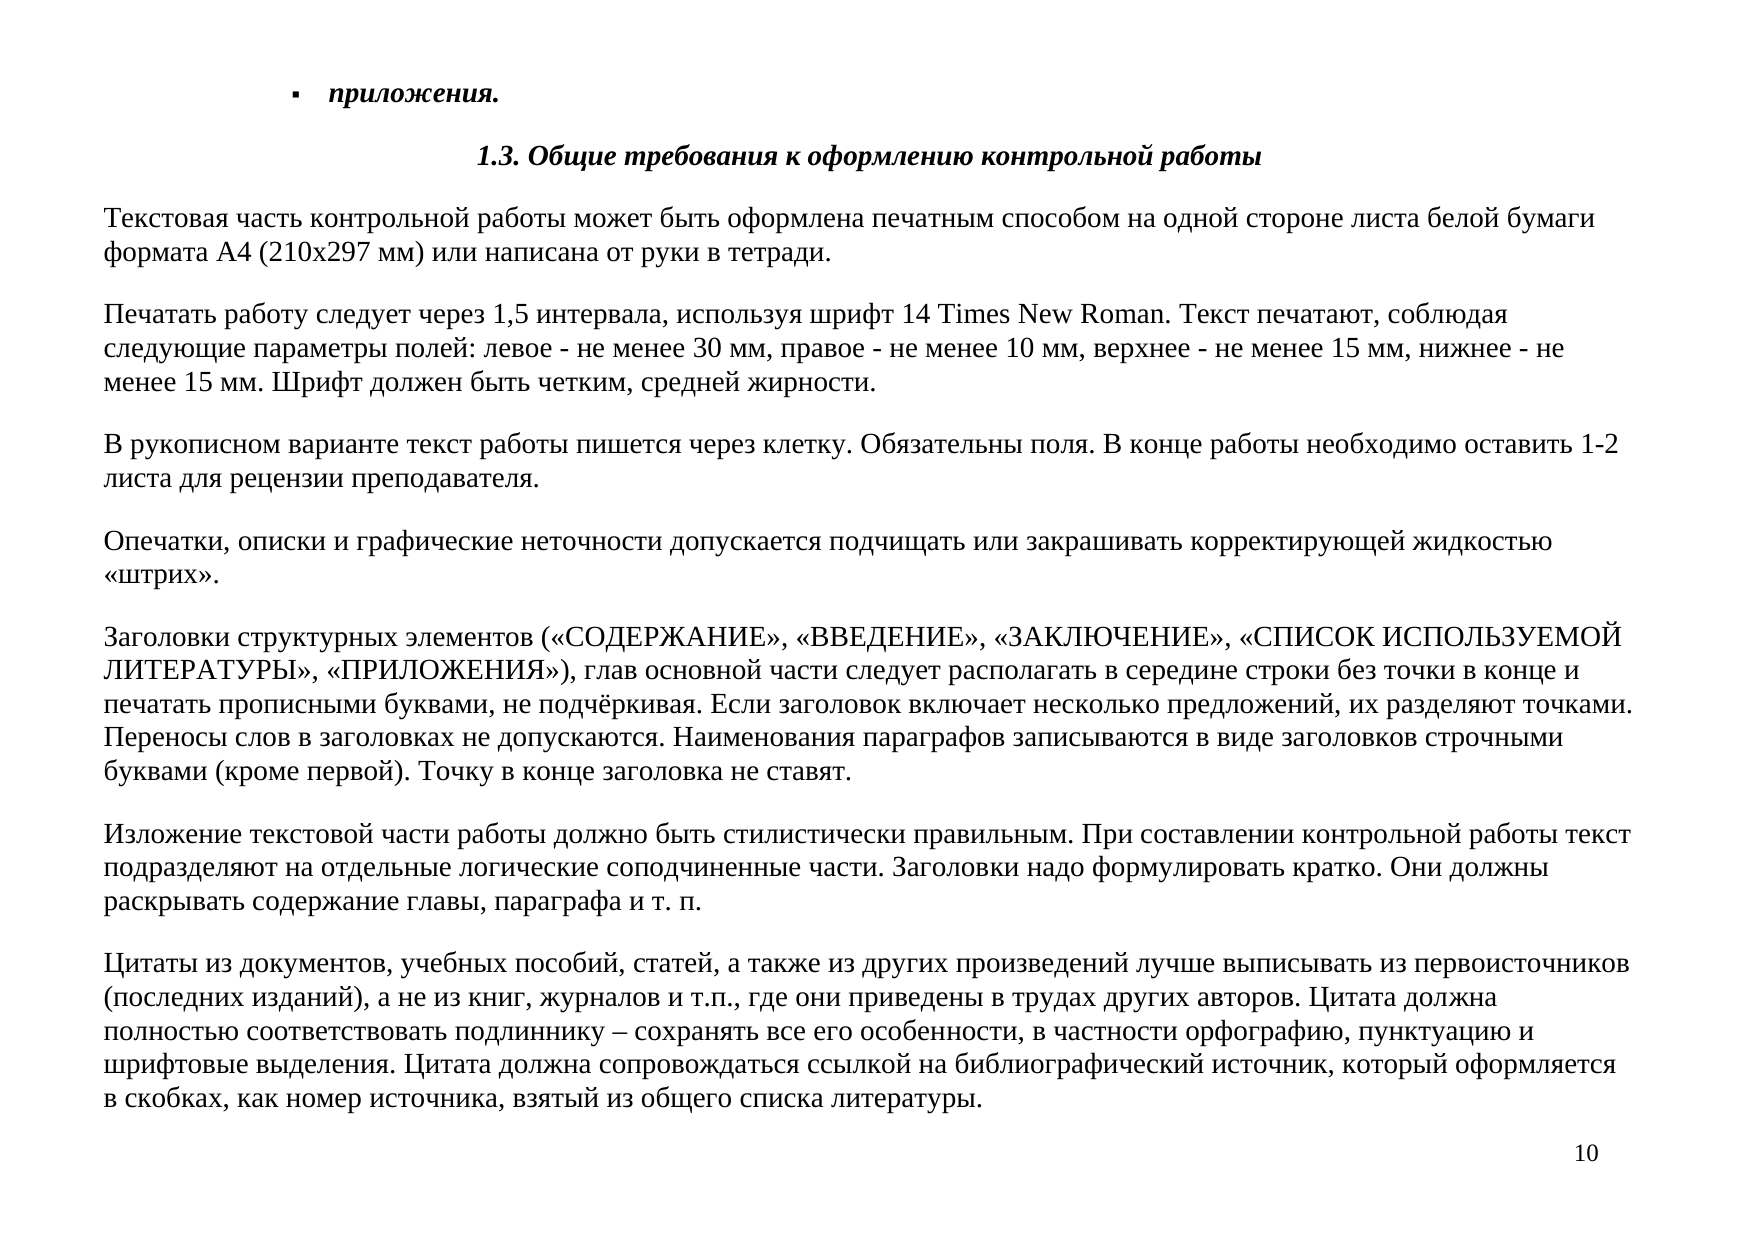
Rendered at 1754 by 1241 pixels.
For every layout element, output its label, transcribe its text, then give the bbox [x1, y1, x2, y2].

list приложения. [291, 75, 1636, 108]
text 1.3. Общие требования к оформлению контрольной работы [103, 138, 1636, 171]
text Печатать работу следует через 1,5 интервала, используя шрифт 14 Times New Roman. Текст печатают, соблюдая следующие параметры полей: левое - не менее 30 мм, правое - не менее 10 мм, верхнее - не менее 15 мм, нижнее - не менее 15 мм. Шрифт должен быть четким, средней жирности. [103, 297, 1636, 397]
text Цитаты из документов, учебных пособий, статей, а также из других произведений лучше выписывать из первоисточников (последних изданий), а не из книг, журналов и т.п., где они приведены в трудах других авторов. Цитата должна полностью соответствовать подлиннику – сохранять все его особенности, в частности орфографию, пунктуацию и шрифтовые выделения. Цитата должна сопровождаться ссылкой на библиографический источник, который оформляется в скобках, как номер источника, взятый из общего списка литературы. [103, 946, 1636, 1113]
text Текстовая часть контрольной работы может быть оформлена печатным способом на одной стороне листа белой бумаги формата А4 (210x297 мм) или написана от руки в тетради. [103, 200, 1636, 267]
text Опечатки, описки и графические неточности допускается подчищать или закрашивать корректирующей жидкостью «штрих». [103, 523, 1636, 590]
text Заголовки структурных элементов («СОДЕРЖАНИЕ», «ВВЕДЕНИЕ», «ЗАКЛЮЧЕНИЕ», «СПИСОК ИСПОЛЬЗУЕМОЙ ЛИТЕРАТУРЫ», «ПРИЛОЖЕНИЯ»), глав основной части следует располагать в середине строки без точки в конце и печатать прописными буквами, не подчёркивая. Если заголовок включает несколько предложений, их разделяют точками. Переносы слов в заголовках не допускаются. Наименования параграфов записываются в виде заголовков строчными буквами (кроме первой). Точку в конце заголовка не ставят. [103, 619, 1636, 787]
text В рукописном варианте текст работы пишется через клетку. Обязательны поля. В конце работы необходимо оставить 1-2 листа для рецензии преподавателя. [103, 426, 1636, 493]
text Изложение текстовой части работы должно быть стилистически правильным. При составлении контрольной работы текст подразделяют на отдельные логические соподчиненные части. Заголовки надо формулировать кратко. Они должны раскрывать содержание главы, параграфа и т. п. [103, 816, 1636, 916]
